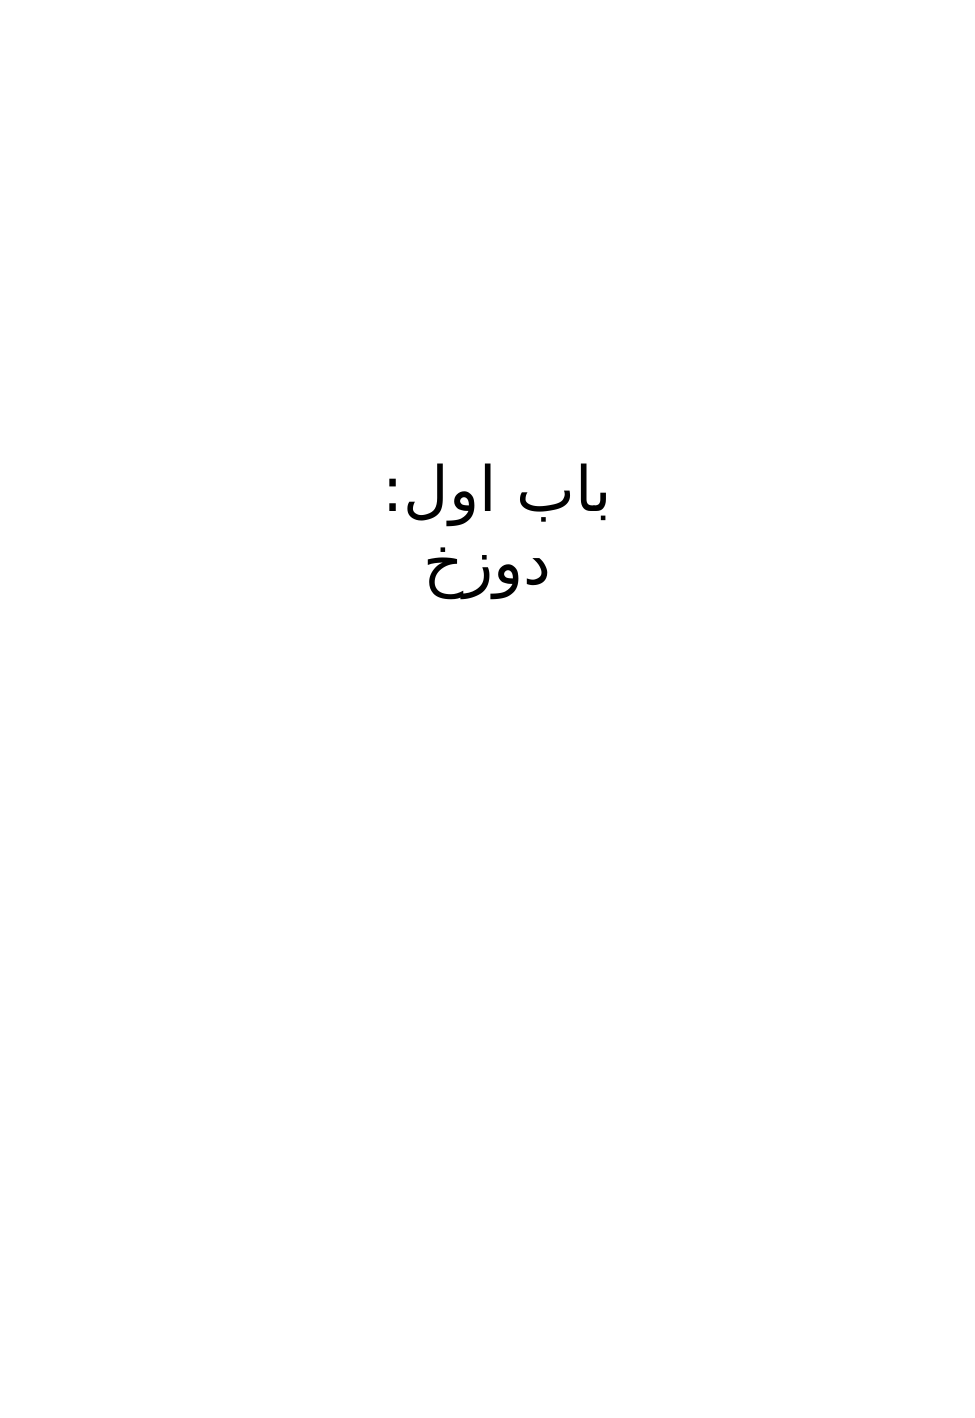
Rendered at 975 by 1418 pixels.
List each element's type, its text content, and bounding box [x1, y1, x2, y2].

text باب اول: دوزخ [118, 453, 857, 599]
